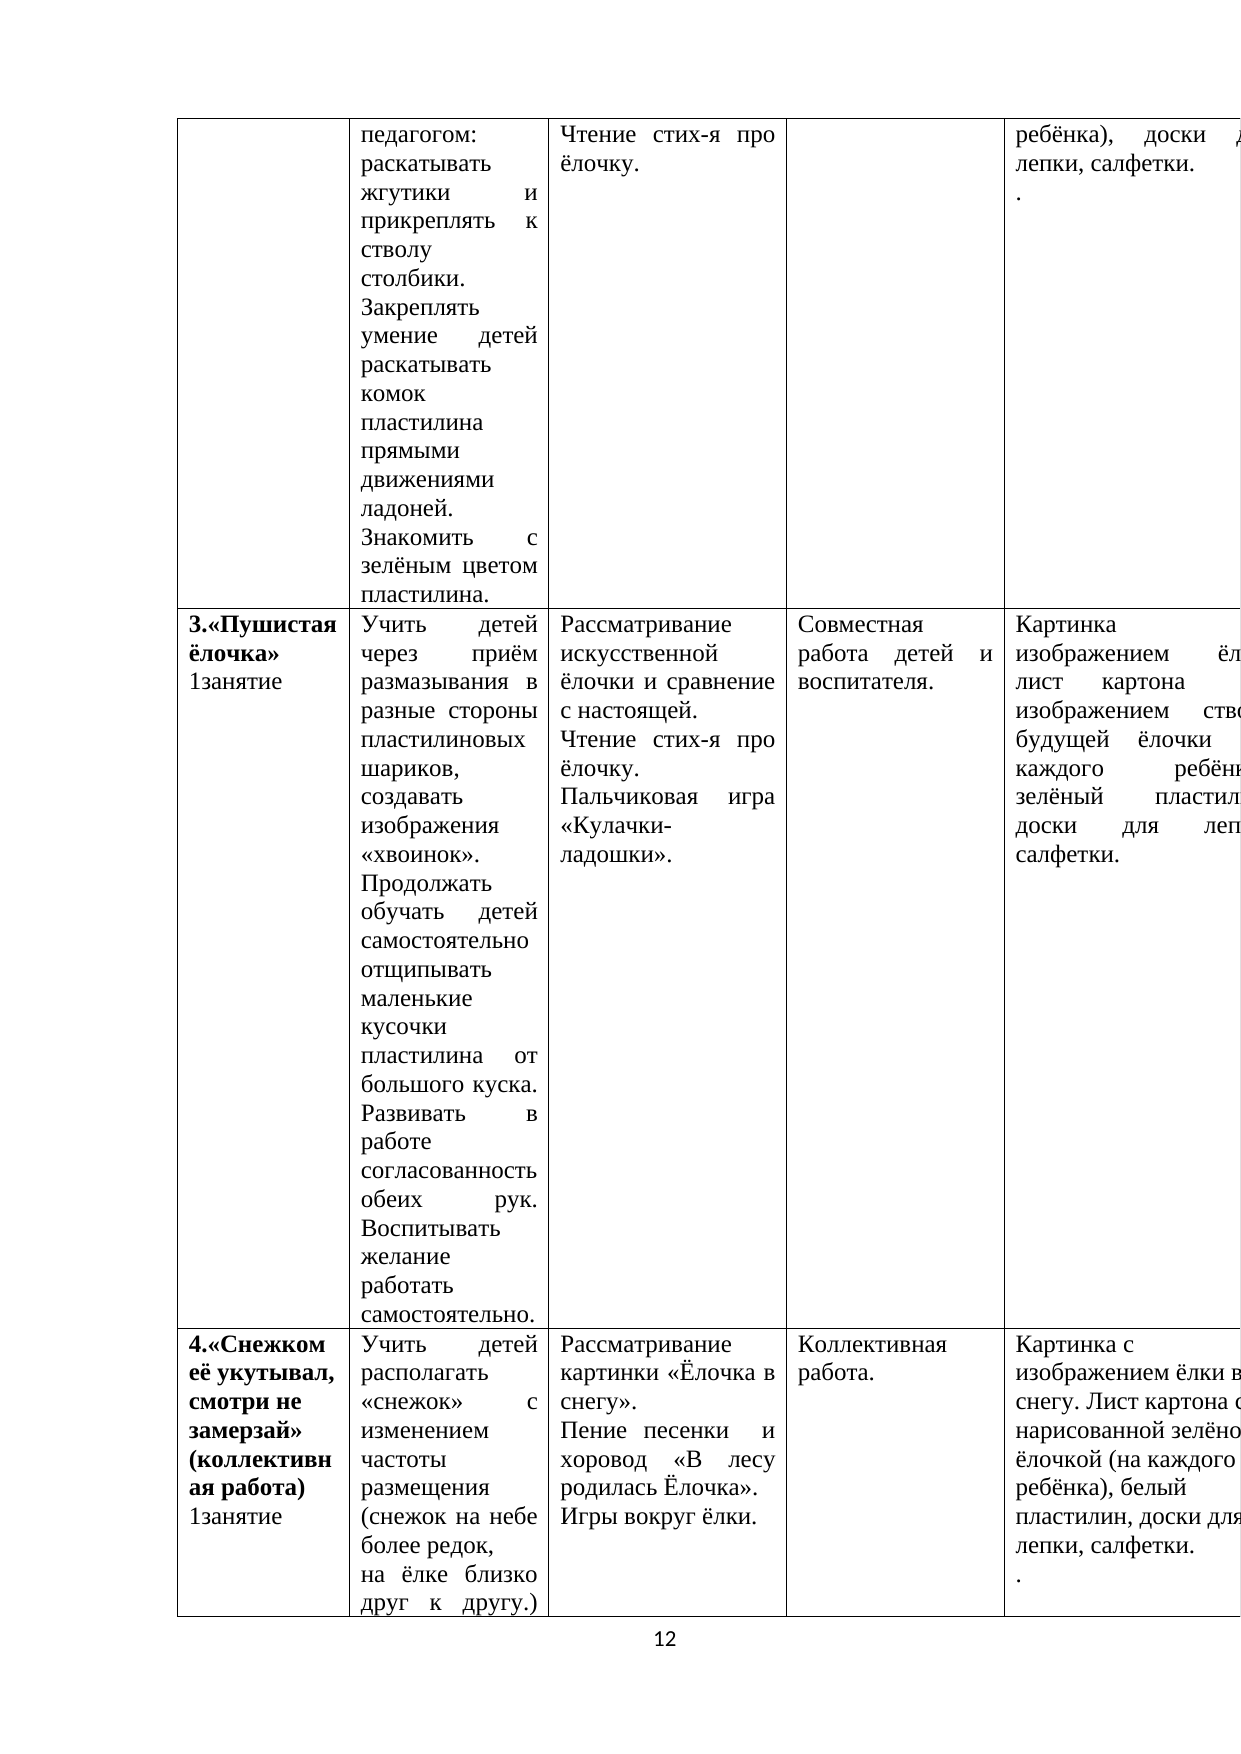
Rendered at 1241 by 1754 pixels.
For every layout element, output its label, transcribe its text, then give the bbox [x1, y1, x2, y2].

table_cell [1005, 119, 1240, 608]
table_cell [350, 1329, 548, 1616]
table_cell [787, 1329, 1004, 1616]
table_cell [549, 119, 786, 608]
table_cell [549, 1329, 786, 1616]
table_cell Рассматривание искусственной ёлочки и сравнение с настоящей. Чтение стих-я про ёлочку. Пальчиковая игра «Кулачки-ладошки». [549, 609, 786, 1328]
table_cell Картинка и изображением ёлки, лист картона с изображением ствола будущей ёлочки (на каждого ребёнка), зелёный пластилин, доски для лепки, салфетки. [1005, 609, 1240, 1328]
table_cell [350, 119, 548, 608]
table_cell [178, 119, 349, 608]
table_cell Учить детей через приём размазывания в разные стороны пластилиновых шариков, создавать изображения «хвоинок». Продолжать обучать детей самостоятельно отщипывать маленькие кусочки пластилина от большого куска. Развивать в работе согласованность обеих рук. Воспитывать желание работать самостоятельно. [350, 609, 548, 1328]
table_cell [178, 1329, 349, 1616]
table_cell Совместная работа детей и воспитателя. [787, 609, 1004, 1328]
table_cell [1005, 1329, 1240, 1616]
table_cell 3.«Пушистая ёлочка» 1занятие [178, 609, 349, 1328]
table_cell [787, 119, 1004, 608]
